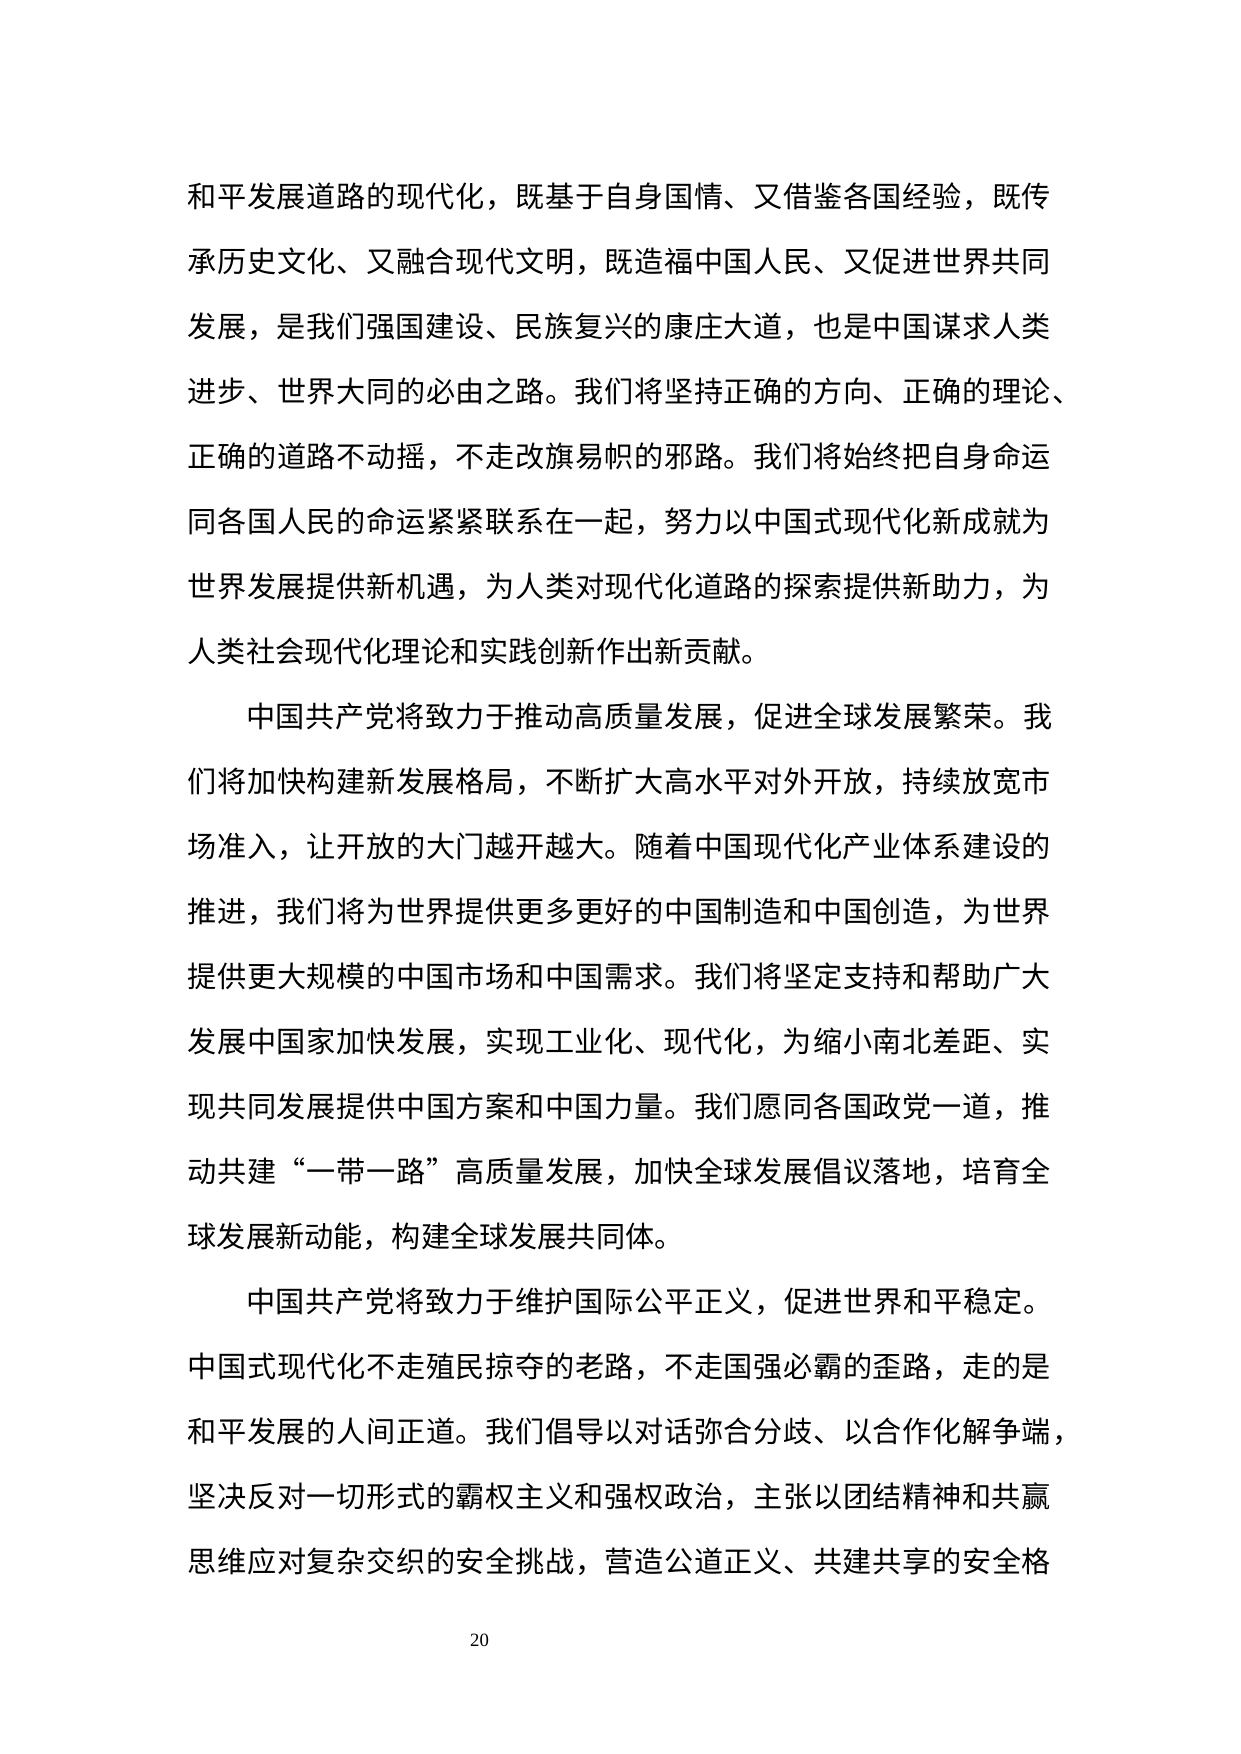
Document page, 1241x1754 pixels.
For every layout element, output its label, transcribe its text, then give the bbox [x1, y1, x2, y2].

text 中国共产党将致力于推动高质量发展，促进全球发展繁荣。我们将加快构建新发展格局，不断扩大高水平对外开放，持续放宽市场准入，让开放的大门越开越大。随着中国现代化产业体系建设的推进，我们将为世界提供更多更好的中国制造和中国创造，为世界提供更大规模的中国市场和中国需求。我们将坚定支持和帮助广大发展中国家加快发展，实现工业化、现代化，为缩小南北差距、实现共同发展提供中国方案和中国力量。我们愿同各国政党一道，推动共建“一带一路”高质量发展，加快全球发展倡议落地，培育全球发展新动能，构建全球发展共同体。 [187, 682, 1053, 1267]
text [187, 162, 1053, 682]
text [187, 1267, 1053, 1592]
